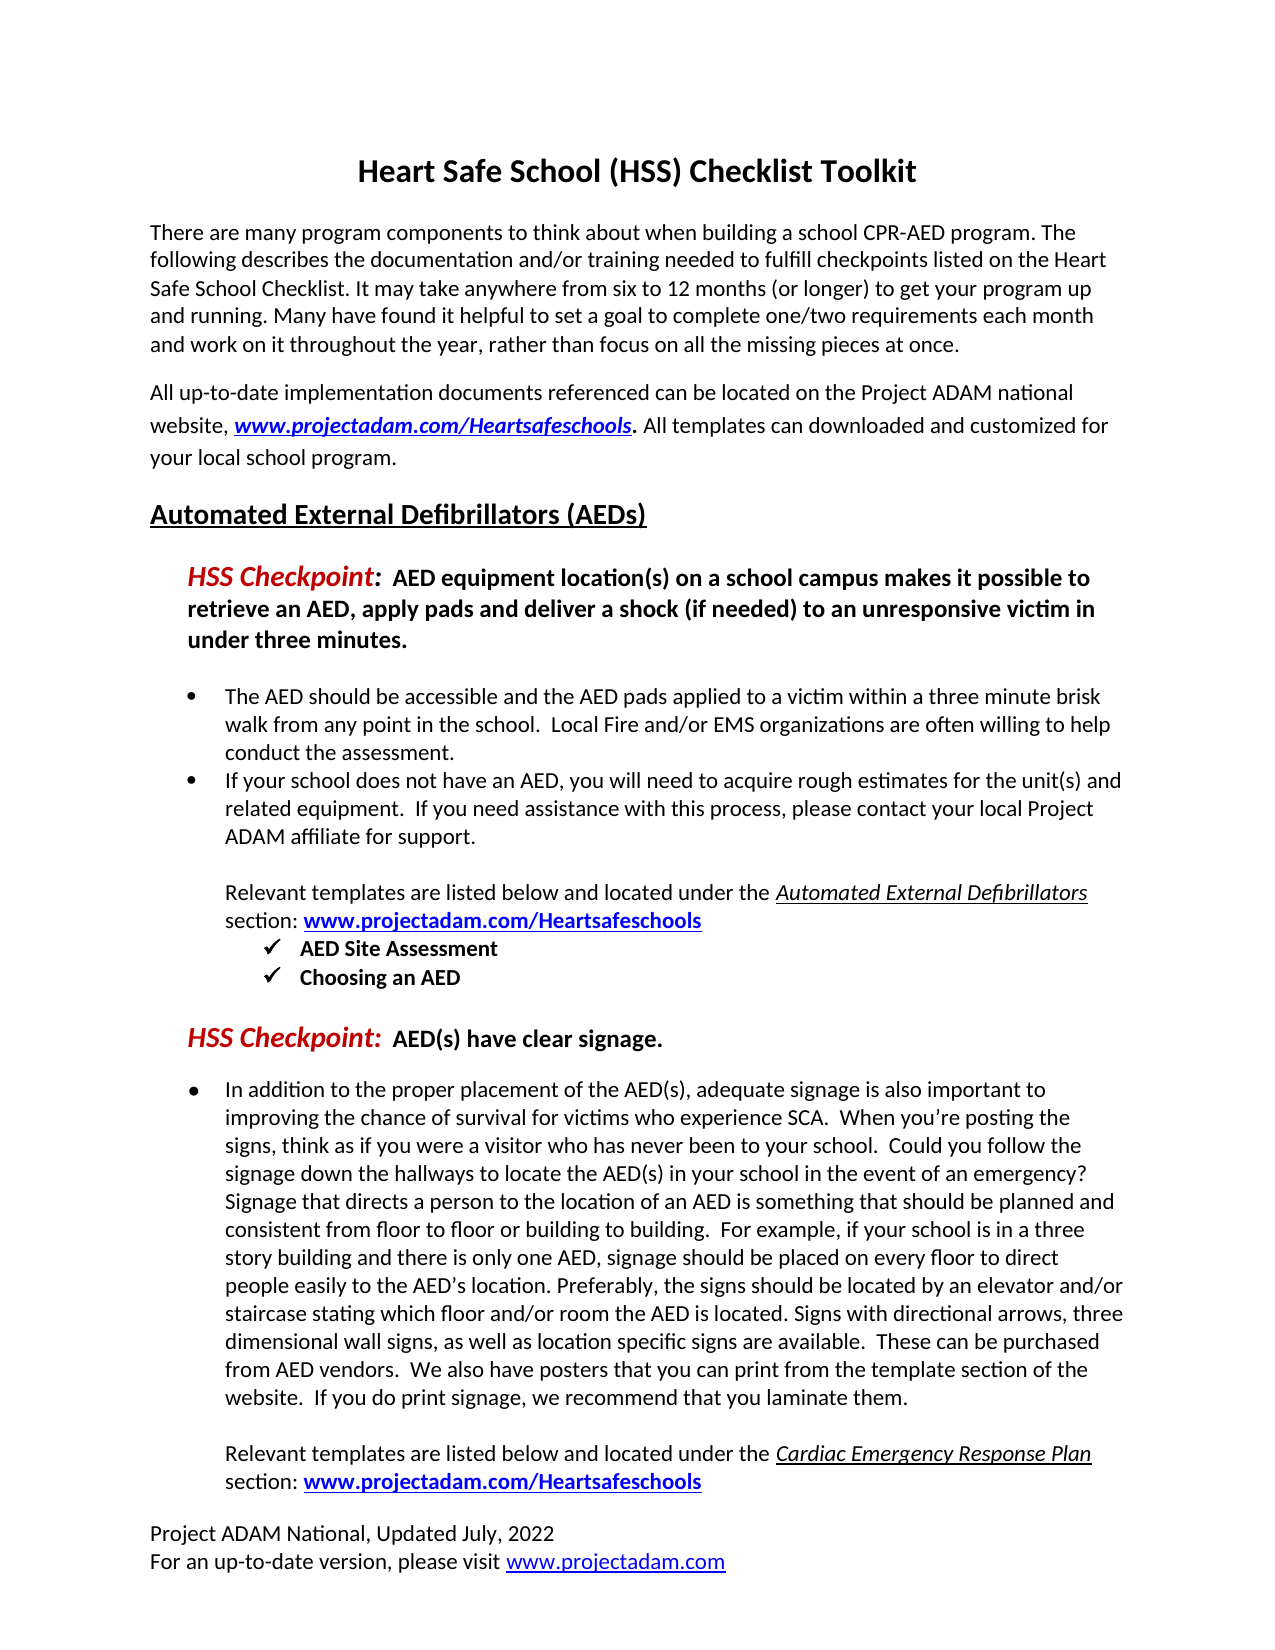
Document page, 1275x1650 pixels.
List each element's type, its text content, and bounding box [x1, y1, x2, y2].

text Relevant templates are listed below and located under the Cardiac Emergency Response Plan section: www.projectadam.com/Heartsafeschools [225, 1439, 1125, 1495]
text HSS Checkpoint: AED equipment location(s) on a school campus makes it possible to retrieve an AED, apply pads and deliver a shock (if needed) to an unresponsive victim in under three minutes. [187, 558, 1125, 654]
text There are many program components to think about when building a school CPR-AED program. The following describes the documentation and/or training needed to fulfill checkpoints listed on the Heart Safe School Checklist. It may take anywhere from six to 12 months (or longer) to get your program up and running. Many have found it helpful to set a goal to complete one/two requirements each month and work on it throughout the year, rather than focus on all the missing pieces at once. [150, 218, 1125, 358]
list In addition to the proper placement of the AED(s), adequate signage is also important to improving the chance of survival for victims who experience SCA. When you’re posting the signs, think as if you were a visitor who has never been to your school. Could you follow the signage down the hallways to locate the AED(s) in your school in the event of an emergency? Signage that directs a person to the location of an AED is something that should be planned and consistent from floor to floor or building to building. For example, if your school is in a three story building and there is only one AED, signage should be placed on every floor to direct people easily to the AED’s location. Preferably, the signs should be located by an elevator and/or staircase stating which floor and/or room the AED is located. Signs with directional arrows, three dimensional wall signs, as well as location specific signs are available. These can be purchased from AED vendors. We also have posters that you can print from the template section of the website. If you do print signage, we recommend that you laminate them. [187, 1075, 1125, 1411]
list If your school does not have an AED, you will need to acquire rough estimates for the unit(s) and related equipment. If you need assistance with this process, please contact your local Project ADAM affiliate for support. [187, 766, 1125, 851]
text Heart Safe School (HSS) Checklist Toolkit [150, 150, 1125, 191]
list The AED should be accessible and the AED pads applied to a victim within a three minute brisk walk from any point in the school. Local Fire and/or EMS organizations are often willing to help conduct the assessment. [187, 682, 1125, 766]
list Choosing an AED [262, 963, 1125, 991]
list AED Site Assessment [262, 934, 1125, 963]
text Relevant templates are listed below and located under the Automated External Defibrillators section: www.projectadam.com/Heartsafeschools [225, 878, 1125, 934]
text Automated External Defibrillators (AEDs) [150, 496, 1125, 532]
text HSS Checkpoint: AED(s) have clear signage. [150, 1019, 1125, 1054]
text All up-to-date implementation documents referenced can be located on the Project ADAM national website, www.projectadam.com/Heartsafeschools. All templates can downloaded and customized for your local school program. [150, 378, 1125, 471]
